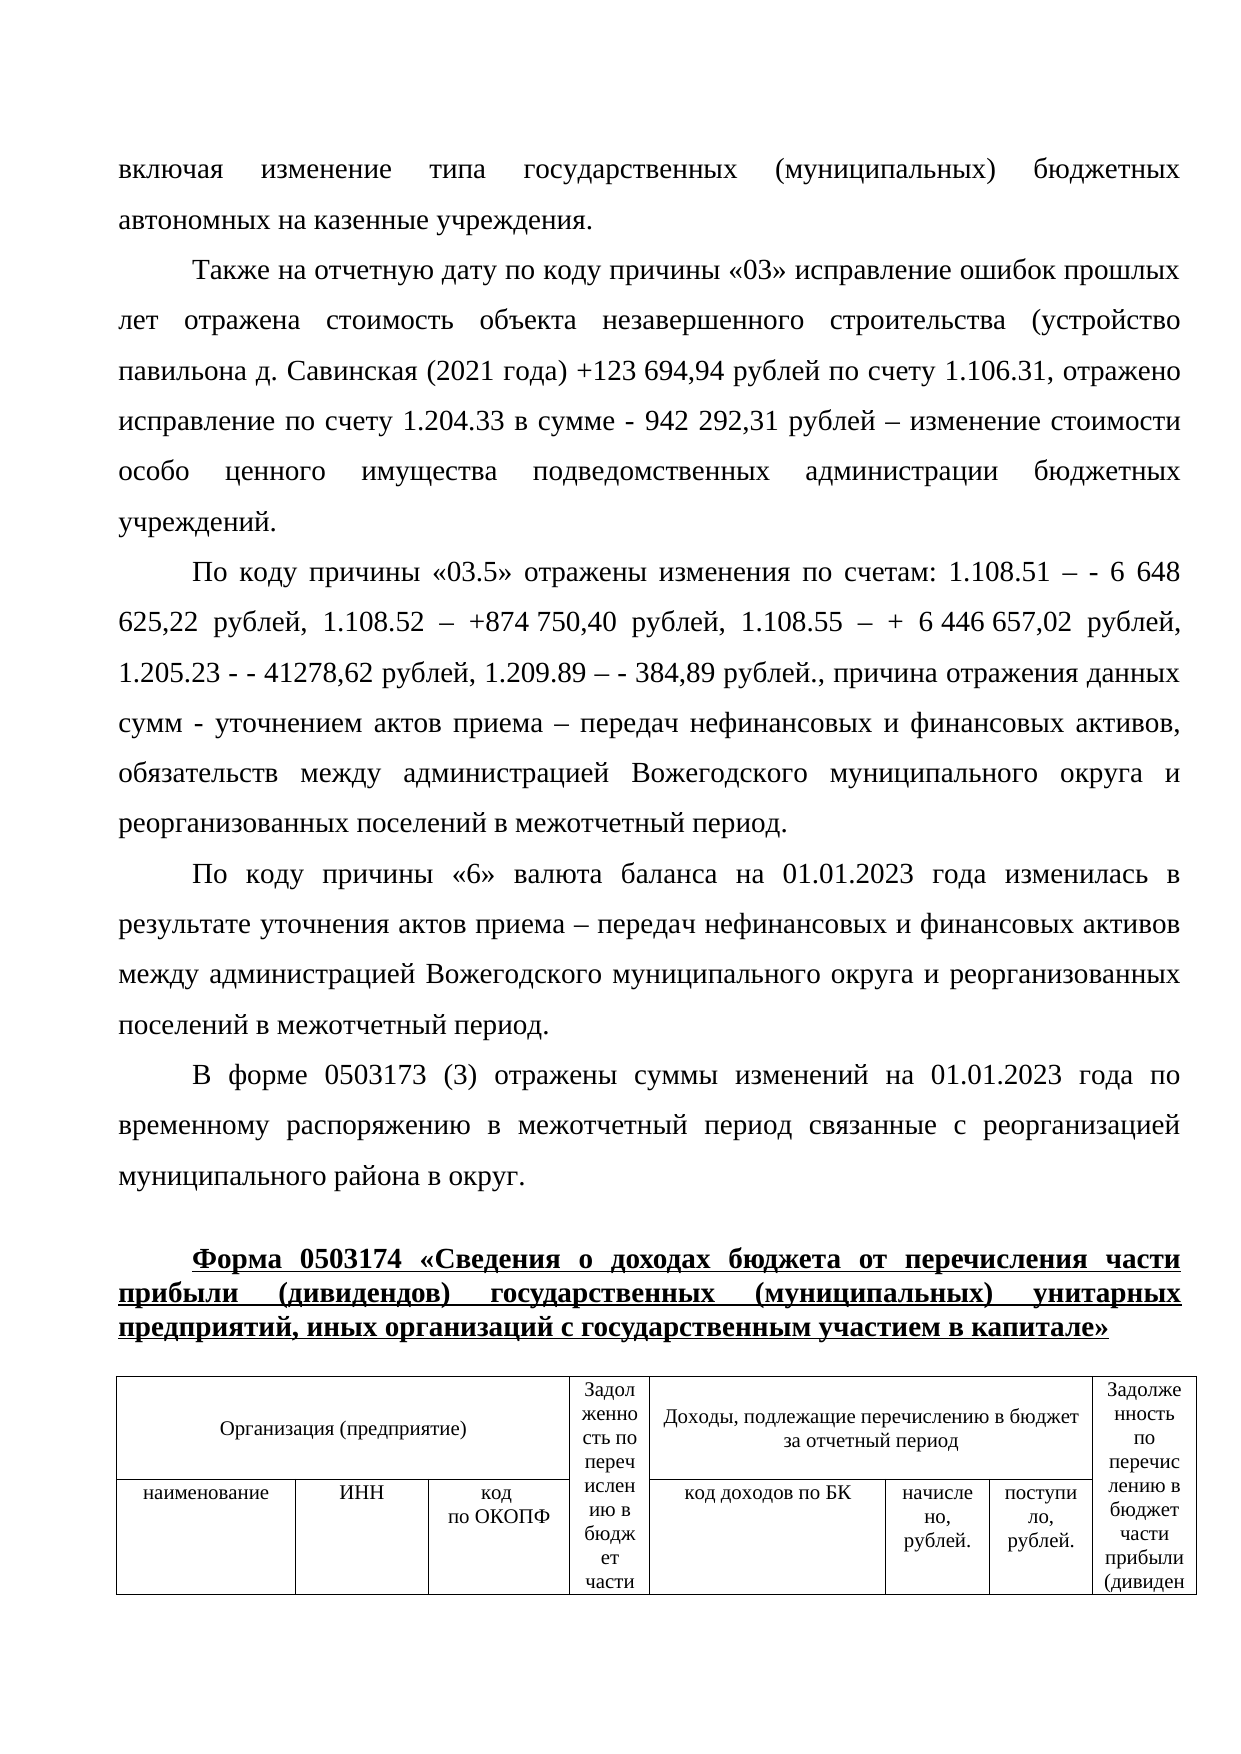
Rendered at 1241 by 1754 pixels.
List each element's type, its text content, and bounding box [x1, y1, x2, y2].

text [118, 152, 1181, 235]
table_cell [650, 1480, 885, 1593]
text Форма 0503174 «Сведения о доходах бюджета от перечисления части прибыли (дивидендов) государственных (муниципальных) унитарных предприятий, иных организаций с государственным участием в капитале» [118, 1306, 1181, 1342]
text По коду причины «6» валюта баланса на 01.01.2023 года изменилась в результате уточнения актов приема – передач нефинансовых и финансовых активов между администрацией Вожегодского муниципального округа и реорганизованных поселений в межотчетный период. [118, 856, 1181, 1040]
text В форме 0503173 (3) отражены суммы изменений на 01.01.2023 года по временному распоряжению в межотчетный период связанные с реорганизацией муниципального района в округ. [118, 1057, 1181, 1191]
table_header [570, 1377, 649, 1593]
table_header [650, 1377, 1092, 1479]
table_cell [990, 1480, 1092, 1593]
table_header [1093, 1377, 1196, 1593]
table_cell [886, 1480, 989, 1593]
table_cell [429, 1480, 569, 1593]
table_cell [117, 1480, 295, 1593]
text Форма 0503174 «Сведения о доходах бюджета от перечисления части прибыли (дивидендов) государственных (муниципальных) унитарных предприятий, иных организаций с государственным участием в капитале» [118, 1242, 1181, 1304]
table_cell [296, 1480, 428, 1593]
text Также на отчетную дату по коду причины «03» исправление ошибок прошлых лет отражена стоимость объекта незавершенного строительства (устройство павильона д. Савинская (2021 года) +123 694,94 рублей по счету 1.106.31, отражено исправление по счету 1.204.33 в сумме - 942 292,31 рублей – изменение стоимости особо ценного имущества подведомственных администрации бюджетных учреждений. [118, 252, 1181, 537]
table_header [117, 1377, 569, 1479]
text По коду причины «03.5» отражены изменения по счетам: 1.108.51 – - 6 648 625,22 рублей, 1.108.52 – +874 750,40 рублей, 1.108.55 – + 6 446 657,02 рублей, 1.205.23 - - 41278,62 рублей, 1.209.89 – - 384,89 рублей., причина отражения данных сумм - уточнением актов приема – передач нефинансовых и финансовых активов, обязательств между администрацией Вожегодского муниципального округа и реорганизованных поселений в межотчетный период. [118, 554, 1181, 839]
